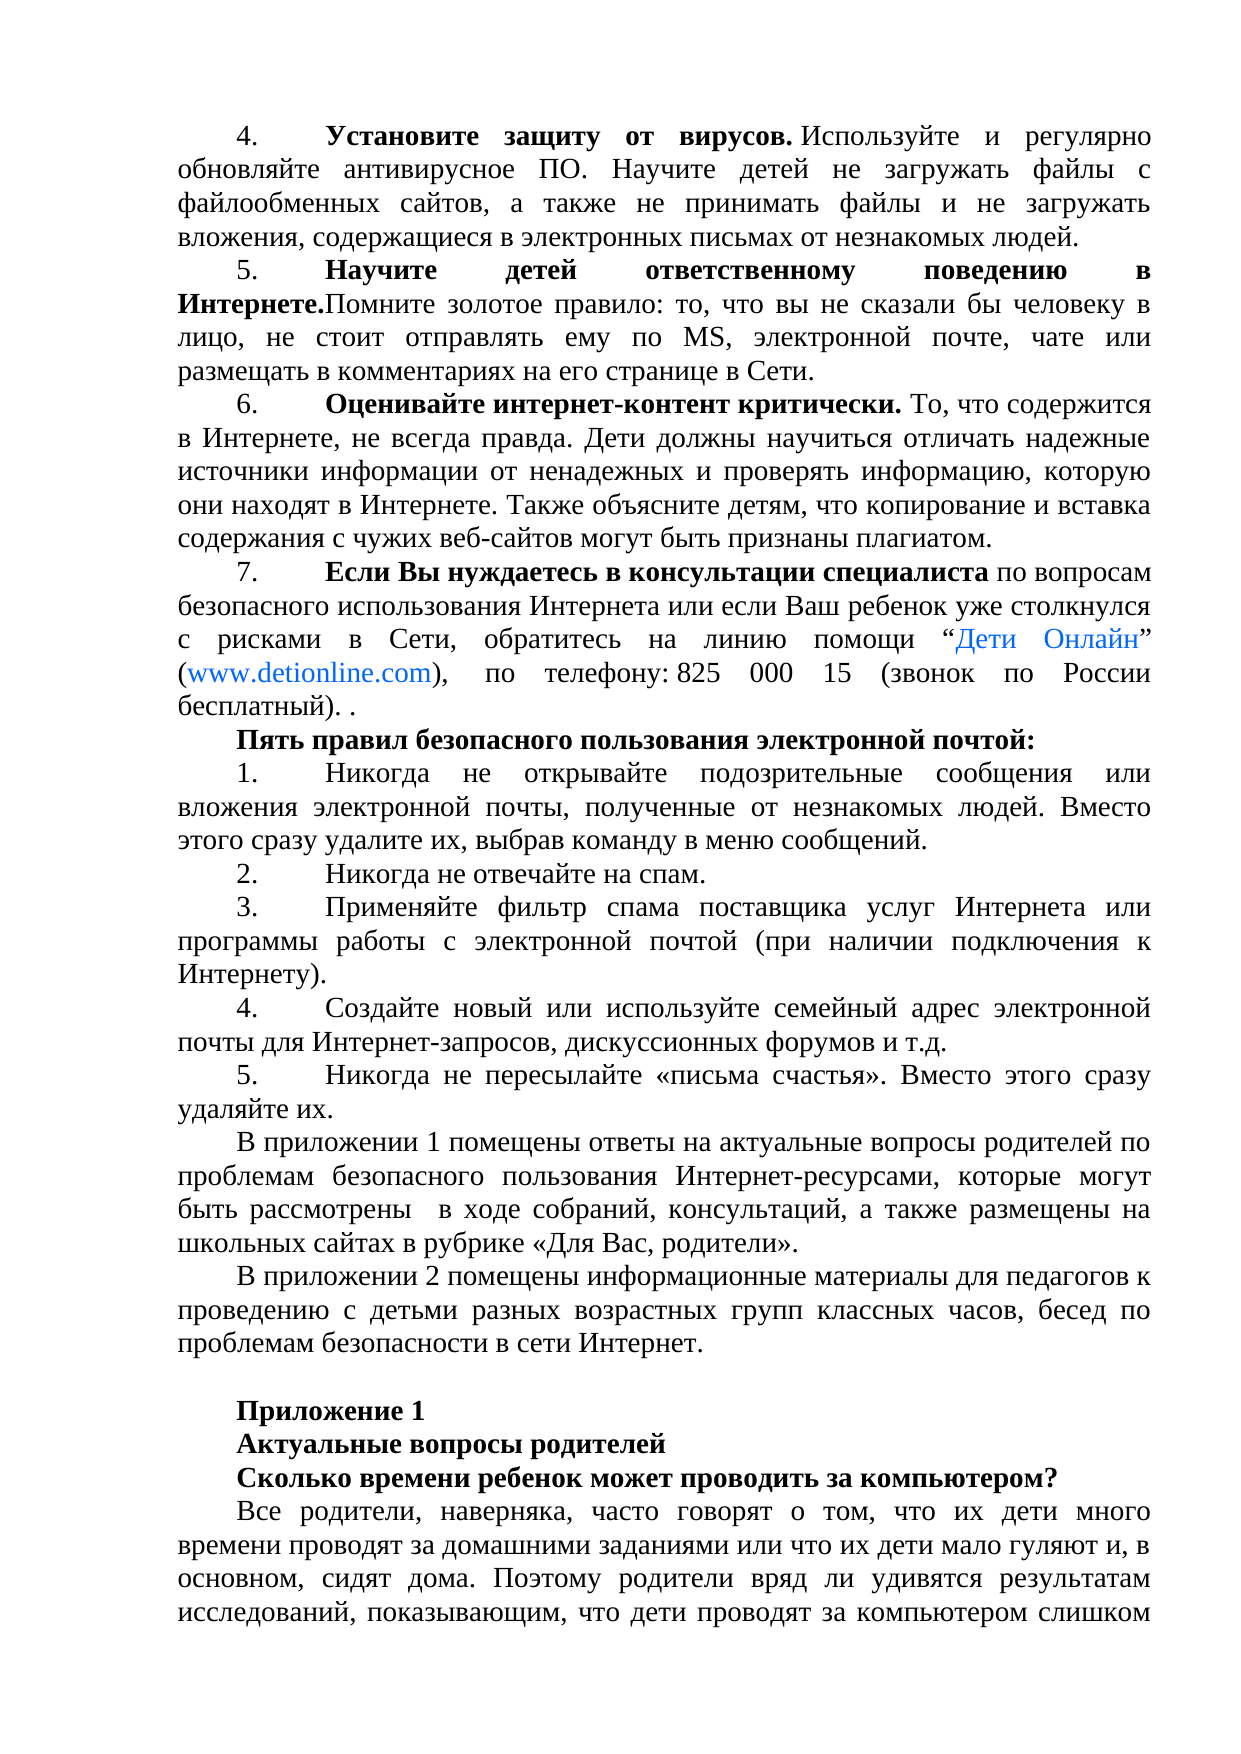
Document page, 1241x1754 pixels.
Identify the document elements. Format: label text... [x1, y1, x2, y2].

list Никогда не пересылайте «письма счастья». Вместо этого сразу удаляйте их. [177, 1057, 1152, 1124]
list Установите защиту от вирусов. Используйте и регулярно обновляйте антивирусное ПО. Научите детей не загружать файлы с файлообменных сайтов, а также не принимать файлы и не загружать вложения, содержащиеся в электронных письмах от незнакомых людей. [177, 118, 1152, 252]
text В приложении 1 помещены ответы на актуальные вопросы родителей по проблемам безопасного пользования Интернет-ресурсами, которые могут быть рассмотрены в ходе собраний, консультаций, а также размещены на школьных сайтах в рубрике «Для Вас, родители». [177, 1124, 1152, 1258]
text Пять правил безопасного пользования электронной почтой: [177, 722, 1152, 755]
list Оценивайте интернет-контент критически. То, что содержится в Интернете, не всегда правда. Дети должны научиться отличать надежные источники информации от ненадежных и проверять информацию, которую они находят в Интернете. Также объясните детям, что копирование и вставка содержания с чужих веб-сайтов могут быть признаны плагиатом. [177, 386, 1152, 554]
text Приложение 1 [177, 1393, 1152, 1426]
list Создайте новый или используйте семейный адрес электронной почты для Интернет-запросов, дискуссионных форумов и т.д. [177, 990, 1152, 1057]
list Никогда не отвечайте на спам. [177, 856, 1152, 889]
list Если Вы нуждаетесь в консультации специалиста по вопросам безопасного использования Интернета или если Ваш ребенок уже столкнулся с рисками в Сети, обратитесь на линию помощи “Дети Онлайн” (www.detionline.com), по телефону: 825 000 15 (звонок по России бесплатный). . [177, 554, 1152, 722]
list Никогда не открывайте подозрительные сообщения или вложения электронной почты, полученные от незнакомых людей. Вместо этого сразу удалите их, выбрав команду в меню сообщений. [177, 755, 1152, 856]
text Актуальные вопросы родителей [177, 1426, 1152, 1460]
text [177, 1493, 1152, 1627]
list Научите детей ответственному поведению в Интернете.Помните золотое правило: то, что вы не сказали бы человеку в лицо, не стоит отправлять ему по MS, электронной почте, чате или размещать в комментариях на его странице в Сети. [177, 252, 1152, 386]
text В приложении 2 помещены информационные материалы для педагогов к проведению с детьми разных возрастных групп классных часов, бесед по проблемам безопасности в сети Интернет. [177, 1258, 1152, 1359]
text Сколько времени ребенок может проводить за компьютером? [177, 1460, 1152, 1493]
list Применяйте фильтр спама поставщика услуг Интернета или программы работы с электронной почтой (при наличии подключения к Интернету). [177, 889, 1152, 990]
